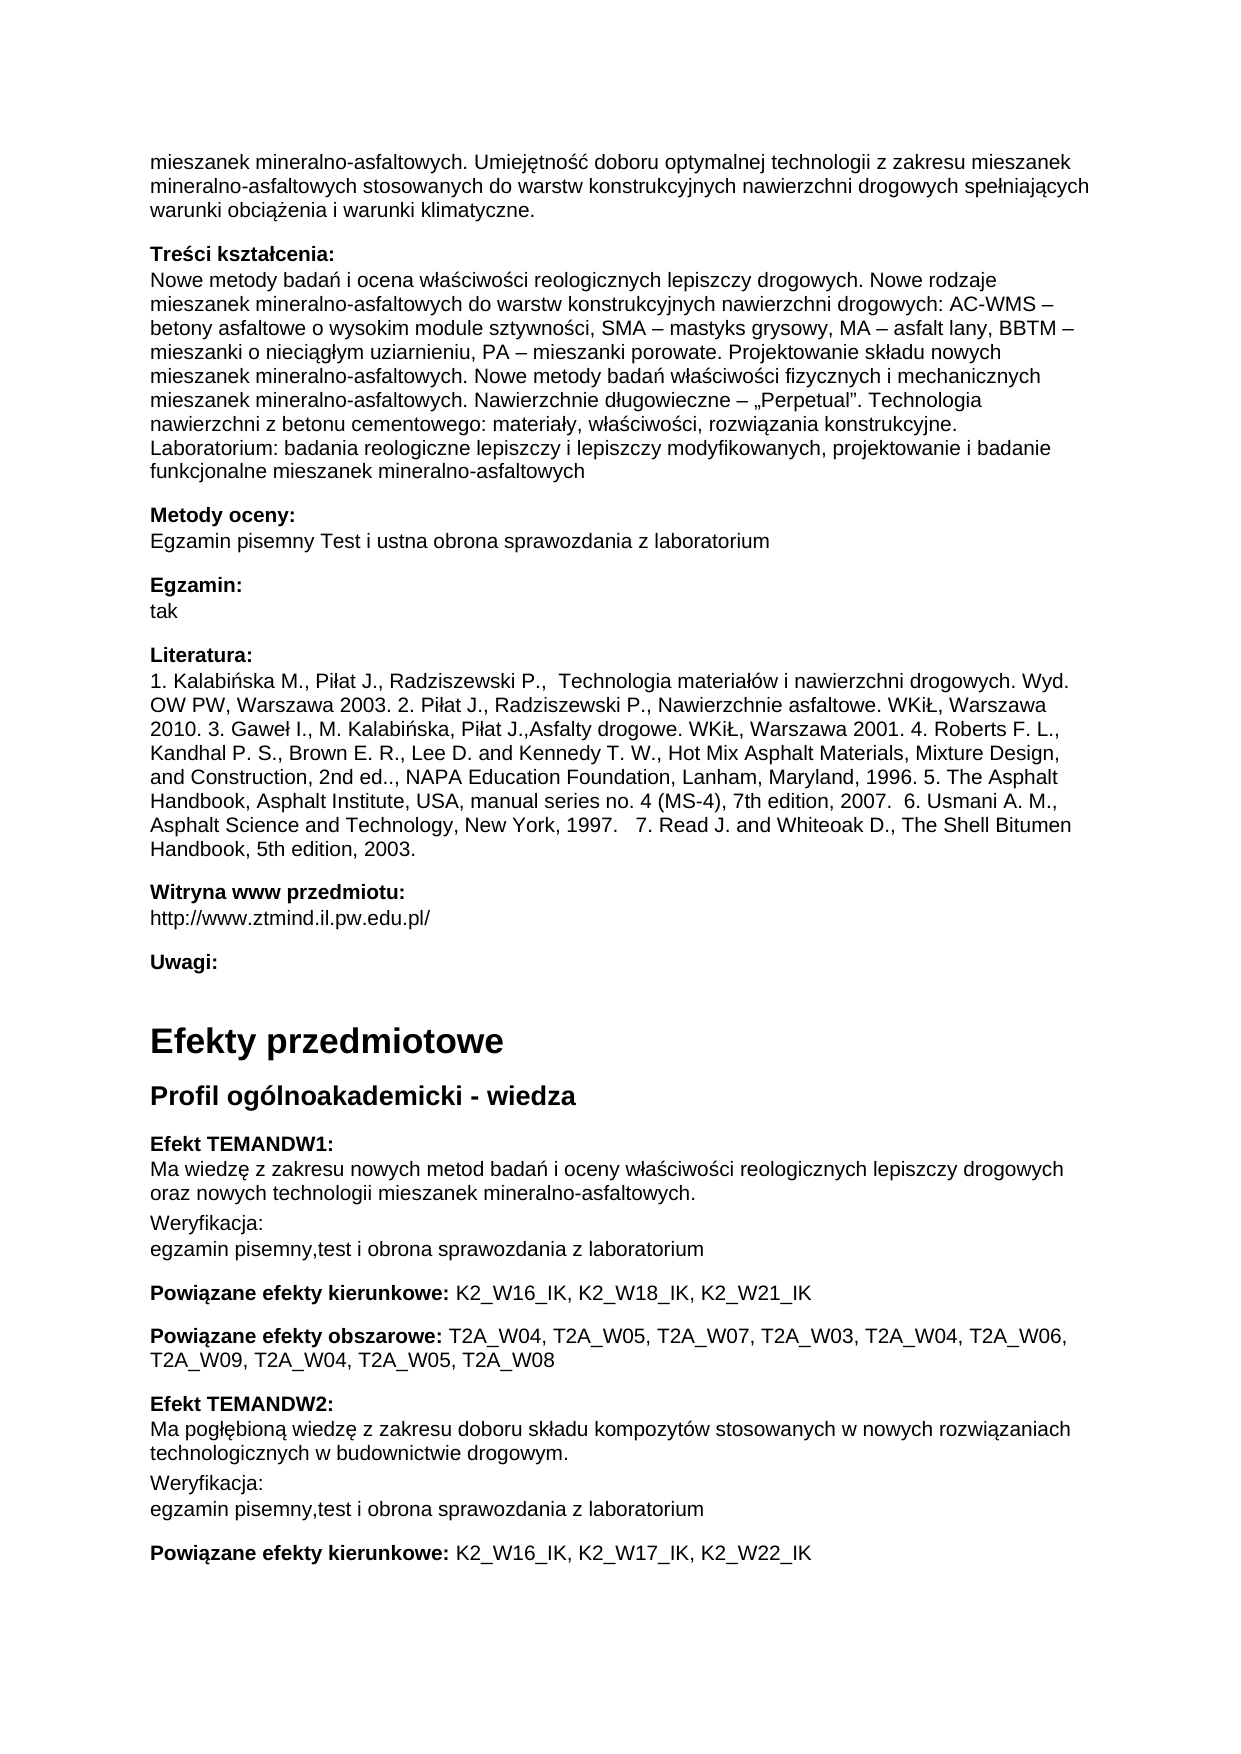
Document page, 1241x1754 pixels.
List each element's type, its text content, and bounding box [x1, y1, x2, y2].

text http://www.ztmind.il.pw.edu.pl/ [150, 906, 1090, 930]
text 1. Kalabińska M., Piłat J., Radziszewski P., Technologia materiałów i nawierzchni drogowych. Wyd. OW PW, Warszawa 2003. 2. Piłat J., Radziszewski P., Nawierzchnie asfaltowe. WKiŁ, Warszawa 2010. 3. Gaweł I., M. Kalabińska, Piłat J.,Asfalty drogowe. WKiŁ, Warszawa 2001. 4. Roberts F. L., Kandhal P. S., Brown E. R., Lee D. and Kennedy T. W., Hot Mix Asphalt Materials, Mixture Design, and Construction, 2nd ed.., NAPA Education Foundation, Lanham, Maryland, 1996. 5. The Asphalt Handbook, Asphalt Institute, USA, manual series no. 4 (MS-4), 7th edition, 2007. 6. Usmani A. M., Asphalt Science and Technology, New York, 1997. 7. Read J. and Whiteoak D., The Shell Bitumen Handbook, 5th edition, 2003. [150, 669, 1090, 860]
text Ma wiedzę z zakresu nowych metod badań i oceny właściwości reologicznych lepiszczy drogowych oraz nowych technologii mieszanek mineralno-asfaltowych. [150, 1156, 1090, 1204]
text Treści kształcenia: [150, 242, 1090, 266]
text Weryfikacja: [150, 1211, 1090, 1234]
text Efekt TEMANDW2: [150, 1392, 1090, 1416]
text Powiązane efekty obszarowe: T2A_W04, T2A_W05, T2A_W07, T2A_W03, T2A_W04, T2A_W06, T2A_W09, T2A_W04, T2A_W05, T2A_W08 [150, 1324, 1090, 1372]
text Metody oceny: [150, 503, 1090, 527]
text Ma pogłębioną wiedzę z zakresu doboru składu kompozytów stosowanych w nowych rozwiązaniach technologicznych w budownictwie drogowym. [150, 1417, 1090, 1465]
text Literatura: [150, 643, 1090, 667]
text Egzamin pisemny Test i ustna obrona sprawozdania z laboratorium [150, 529, 1090, 553]
text Nowe metody badań i ocena właściwości reologicznych lepiszczy drogowych. Nowe rodzaje mieszanek mineralno-asfaltowych do warstw konstrukcyjnych nawierzchni drogowych: AC-WMS – betony asfaltowe o wysokim module sztywności, SMA – mastyks grysowy, MA – asfalt lany, BBTM – mieszanki o nieciągłym uziarnieniu, PA – mieszanki porowate. Projektowanie składu nowych mieszanek mineralno-asfaltowych. Nowe metody badań właściwości fizycznych i mechanicznych mieszanek mineralno-asfaltowych. Nawierzchnie długowieczne – „Perpetual”. Technologia nawierzchni z betonu cementowego: materiały, właściwości, rozwiązania konstrukcyjne. Laboratorium: badania reologiczne lepiszczy i lepiszczy modyfikowanych, projektowanie i badanie funkcjonalne mieszanek mineralno-asfaltowych [150, 268, 1090, 483]
subtitle Efekty przedmiotowe [150, 1020, 1090, 1061]
text Uwagi: [150, 950, 1090, 974]
text Powiązane efekty kierunkowe: K2_W16_IK, K2_W18_IK, K2_W21_IK [150, 1280, 1090, 1304]
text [150, 150, 1090, 222]
text egzamin pisemny,test i obrona sprawozdania z laboratorium [150, 1497, 1090, 1521]
text Witryna www przedmiotu: [150, 880, 1090, 904]
text Weryfikacja: [150, 1471, 1090, 1495]
text Egzamin: [150, 573, 1090, 597]
text Powiązane efekty kierunkowe: K2_W16_IK, K2_W17_IK, K2_W22_IK [150, 1541, 1090, 1565]
subtitle Profil ogólnoakademicki - wiedza [150, 1080, 1090, 1112]
text Efekt TEMANDW1: [150, 1131, 1090, 1155]
text egzamin pisemny,test i obrona sprawozdania z laboratorium [150, 1237, 1090, 1261]
text tak [150, 599, 1090, 623]
